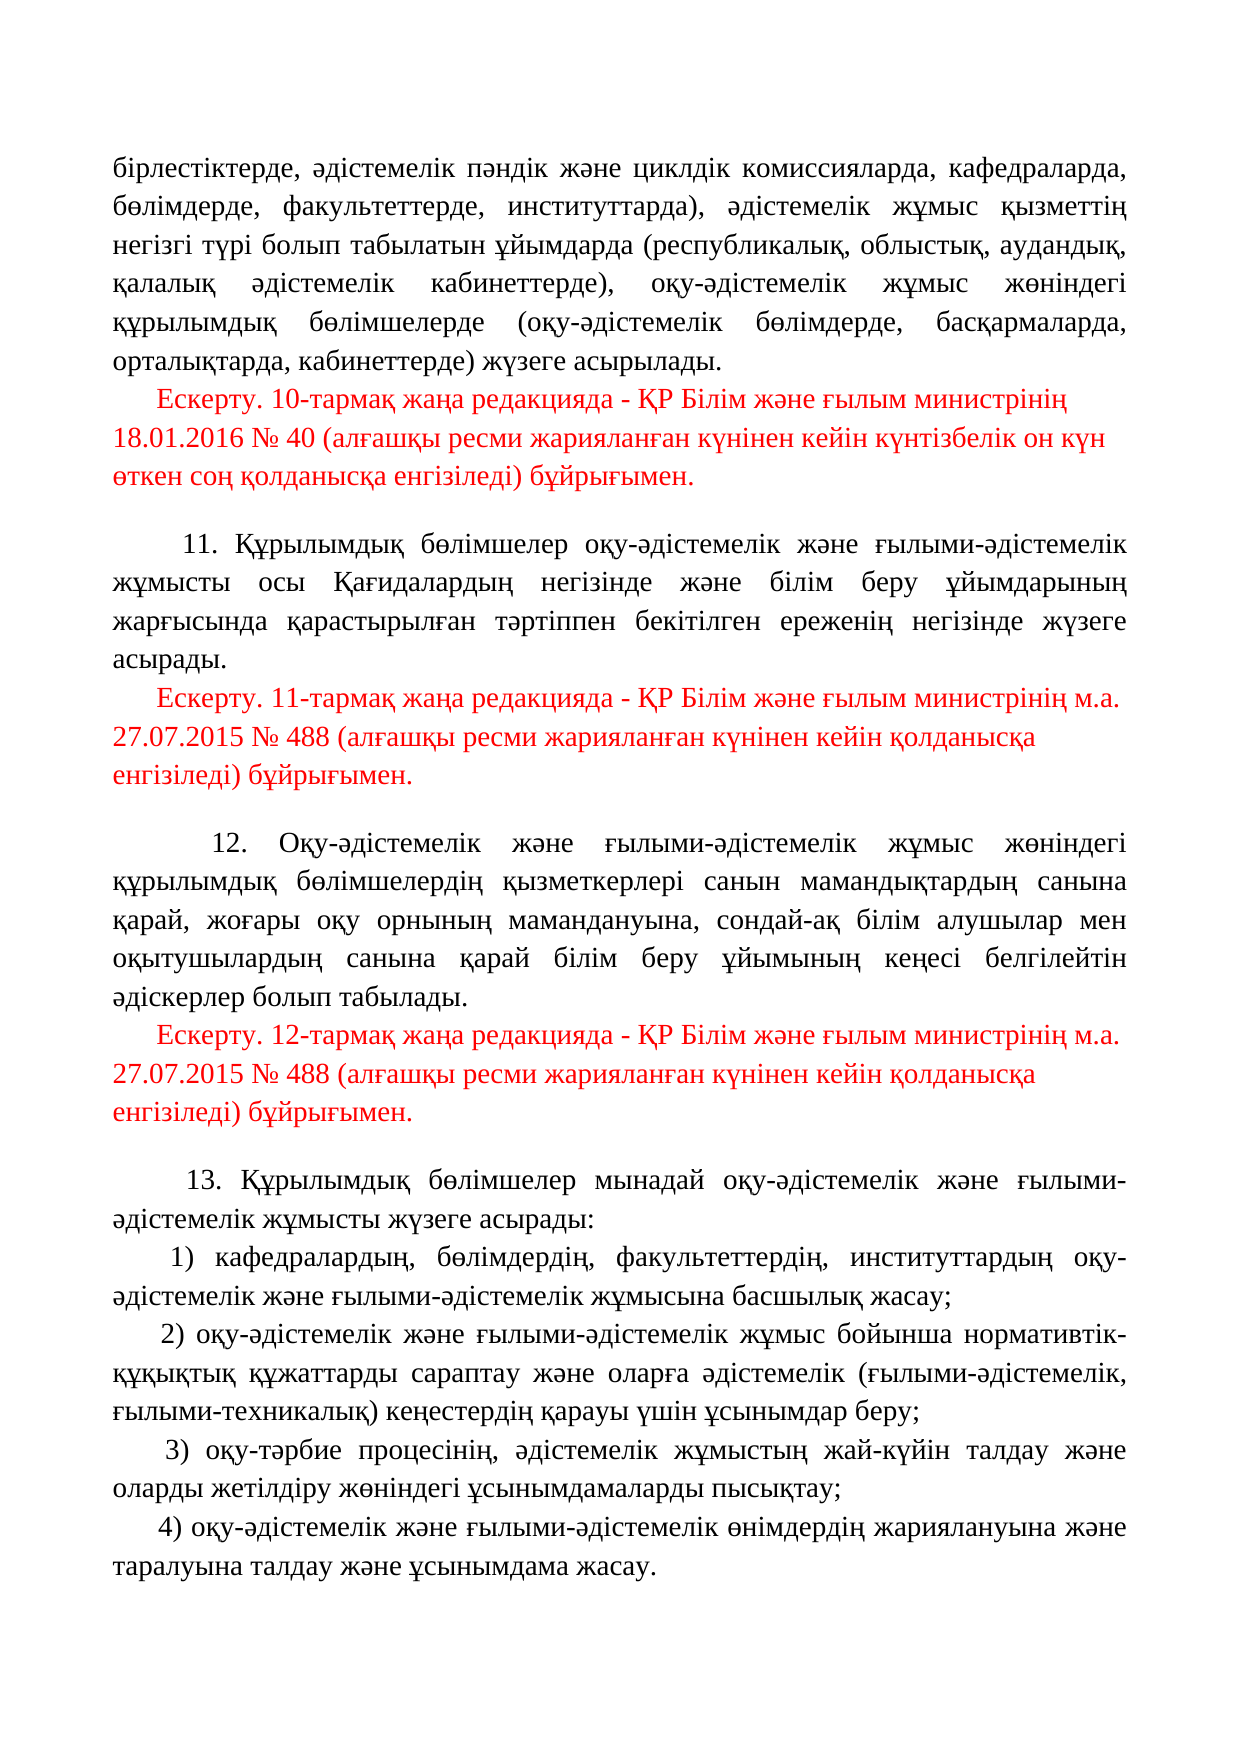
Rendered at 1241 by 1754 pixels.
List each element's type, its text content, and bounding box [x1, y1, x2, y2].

text Ескерту. 12-тармақ жаңа редакцияда - ҚР Білім және ғылым министрінің м.а. 27.07.2015 № 488 (алғашқы ресми жарияланған күнінен кейін қолданысқа енгізіледі) бұйрығымен. [112, 1017, 1128, 1158]
text Ескерту. 10-тармақ жаңа редакцияда - ҚР Білім және ғылым министрінің 18.01.2016 № 40 (алғашқы ресми жарияланған күнінен кейін күнтізбелік он күн өткен соң қолданысқа енгізіледі) бұйрығымен. [112, 381, 1128, 522]
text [112, 150, 1128, 376]
text 3) оқу-тәрбие процесінің, әдістемелік жұмыстың жай-күйін талдау және оларды жетілдіру жөніндегі ұсынымдамаларды пысықтау; [112, 1432, 1128, 1504]
text 4) оқу-әдістемелік және ғылыми-әдістемелік өнімдердің жариялануына және таралуына талдау және ұсынымдама жасау. [112, 1509, 1128, 1581]
text 13. Құрылымдық бөлімшелер мынадай оқу-әдістемелік және ғылыми-әдістемелік жұмысты жүзеге асырады: [112, 1162, 1128, 1234]
text 1) кафедралардың, бөлімдердің, факультеттердің, институттардың оқу-әдістемелік және ғылыми-әдістемелік жұмысына басшылық жасау; [112, 1239, 1128, 1311]
text 11. Құрылымдық бөлімшелер оқу-әдістемелік және ғылыми-әдістемелік жұмысты осы Қағидалардың негізінде және білім беру ұйымдарының жарғысында қарастырылған тәртіппен бекітілген ереженің негізінде жүзеге асырады. [112, 526, 1128, 675]
text 2) оқу-әдістемелік және ғылыми-әдістемелік жұмыс бойынша нормативтік-құқықтық құжаттарды сараптау және оларға әдістемелік (ғылыми-әдістемелік, ғылыми-техникалық) кеңестердің қарауы үшін ұсынымдар беру; [112, 1316, 1128, 1427]
text Ескерту. 11-тармақ жаңа редакцияда - ҚР Білім және ғылым министрінің м.а. 27.07.2015 № 488 (алғашқы ресми жарияланған күнінен кейін қолданысқа енгізіледі) бұйрығымен. [112, 680, 1128, 821]
text 12. Оқу-әдістемелік және ғылыми-әдістемелік жұмыс жөніндегі құрылымдық бөлімшелердің қызметкерлері санын мамандықтардың санына қарай, жоғары оқу орнының мамандануына, сондай-ақ білім алушылар мен оқытушылардың санына қарай білім беру ұйымының кеңесі белгілейтін әдіскерлер болып табылады. [112, 825, 1128, 1012]
